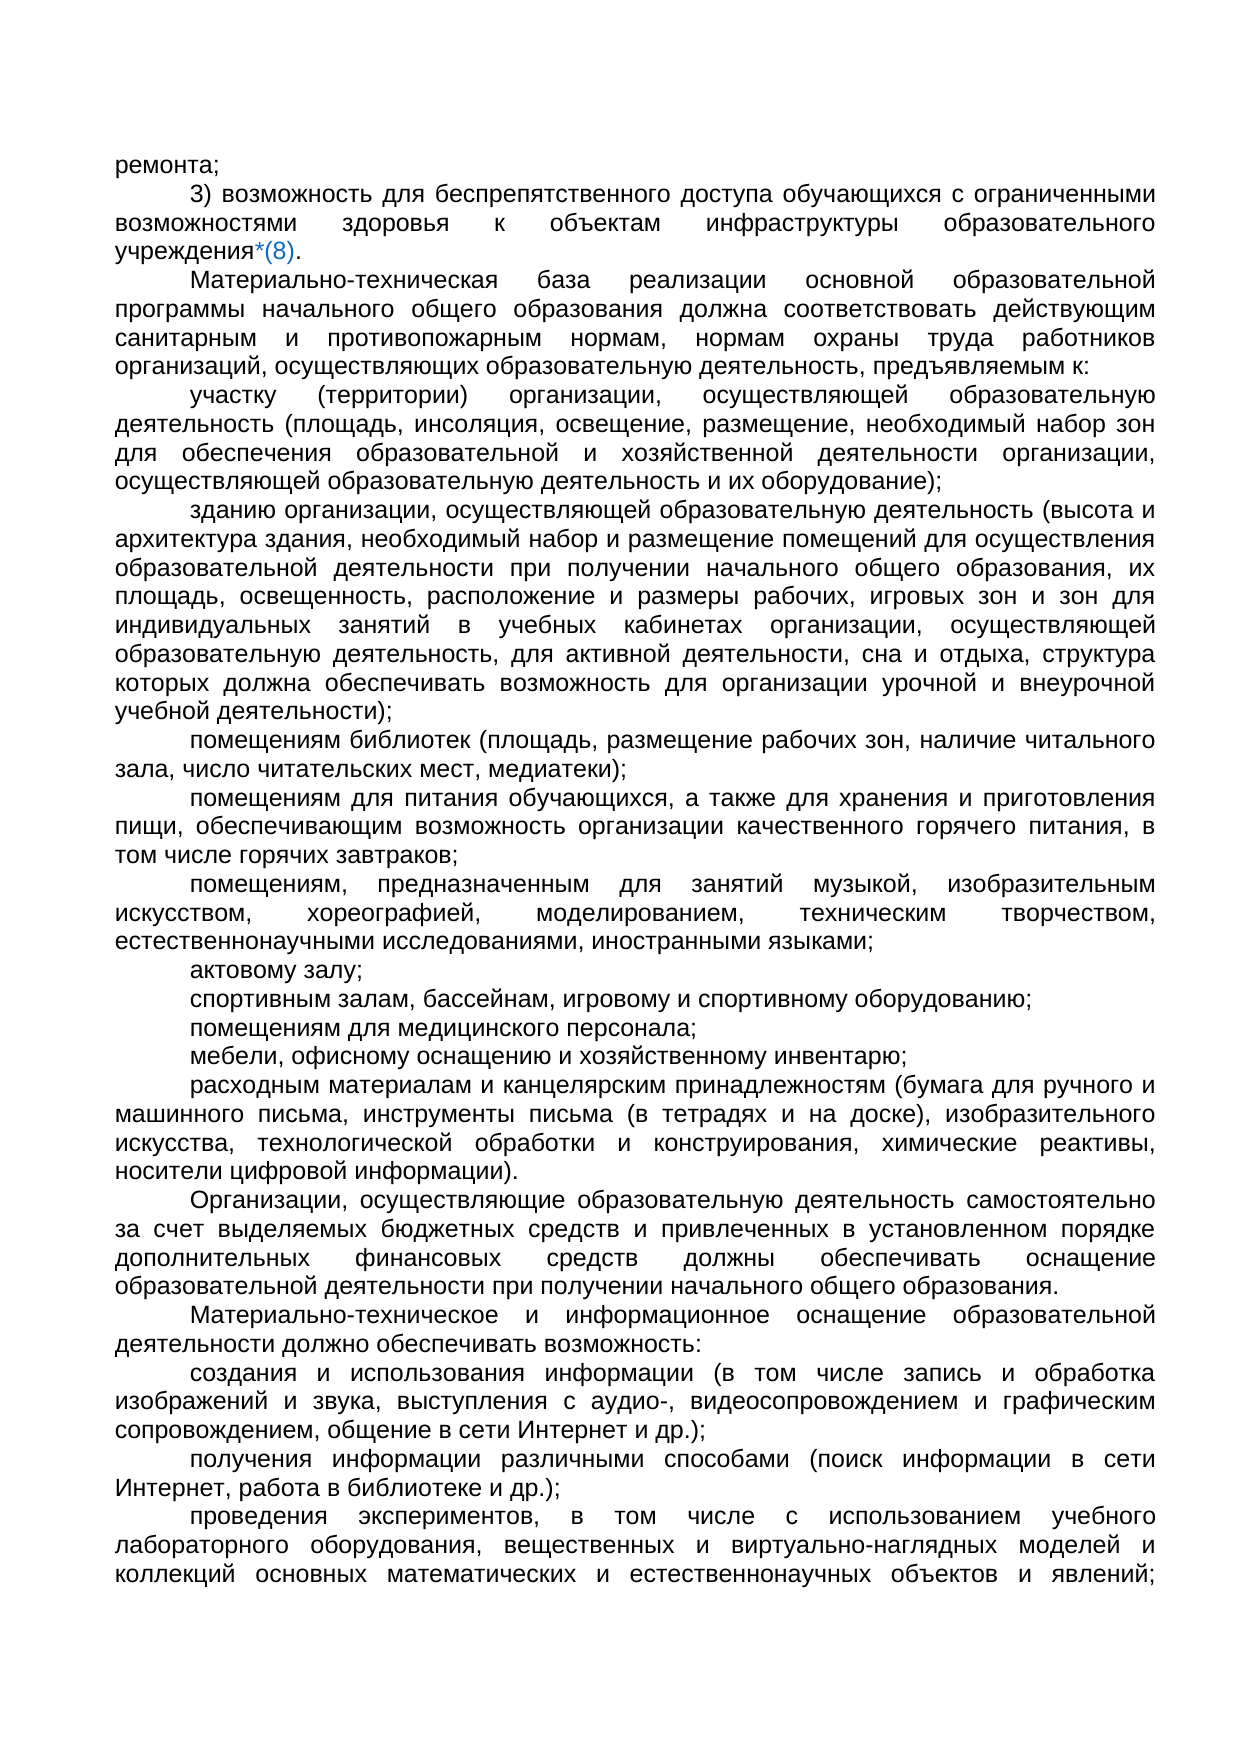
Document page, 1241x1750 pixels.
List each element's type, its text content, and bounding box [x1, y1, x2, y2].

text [114, 150, 1157, 179]
text помещениям для медицинского персонала; [114, 1012, 1157, 1041]
text мебели, офисному оснащению и хозяйственному инвентарю; [114, 1041, 1157, 1070]
text расходным материалам и канцелярским принадлежностям (бумага для ручного и машинного письма, инструменты письма (в тетрадях и на доске), изобразительного искусства, технологической обработки и конструирования, химические реактивы, носители цифровой информации). [114, 1070, 1157, 1185]
text актовому залу; [114, 955, 1157, 984]
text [114, 1501, 1157, 1587]
text помещениям для питания обучающихся, а также для хранения и приготовления пищи, обеспечивающим возможность организации качественного горячего питания, в том числе горячих завтраков; [114, 782, 1157, 869]
text создания и использования информации (в том числе запись и обработка изображений и звука, выступления с аудио-, видеосопровождением и графическим сопровождением, общение в сети Интернет и др.); [114, 1357, 1157, 1444]
text Организации, осуществляющие образовательную деятельность самостоятельно за счет выделяемых бюджетных средств и привлеченных в установленном порядке дополнительных финансовых средств должны обеспечивать оснащение образовательной деятельности при получении начального общего образования. [114, 1185, 1157, 1300]
text Материально-техническая база реализации основной образовательной программы начального общего образования должна соответствовать действующим санитарным и противопожарным нормам, нормам охраны труда работников организаций, осуществляющих образовательную деятельность, предъявляемым к: [114, 265, 1157, 380]
text спортивным залам, бассейнам, игровому и спортивному оборудованию; [114, 984, 1157, 1012]
text Материально-техническое и информационное оснащение образовательной деятельности должно обеспечивать возможность: [114, 1300, 1157, 1357]
text участку (территории) организации, осуществляющей образовательную деятельность (площадь, инсоляция, освещение, размещение, необходимый набор зон для обеспечения образовательной и хозяйственной деятельности организации, осуществляющей образовательную деятельность и их оборудование); [114, 380, 1157, 495]
text зданию организации, осуществляющей образовательную деятельность (высота и архитектура здания, необходимый набор и размещение помещений для осуществления образовательной деятельности при получении начального общего образования, их площадь, освещенность, расположение и размеры рабочих, игровых зон и зон для индивидуальных занятий в учебных кабинетах организации, осуществляющей образовательную деятельность, для активной деятельности, сна и отдыха, структура которых должна обеспечивать возможность для организации урочной и внеурочной учебной деятельности); [114, 495, 1157, 725]
text получения информации различными способами (поиск информации в сети Интернет, работа в библиотеке и др.); [114, 1444, 1157, 1501]
text 3) возможность для беспрепятственного доступа обучающихся с ограниченными возможностями здоровья к объектам инфраструктуры образовательного учреждения*(8). [114, 179, 1157, 265]
text помещениям, предназначенным для занятий музыкой, изобразительным искусством, хореографией, моделированием, техническим творчеством, естественнонаучными исследованиями, иностранными языками; [114, 869, 1157, 955]
text помещениям библиотек (площадь, размещение рабочих зон, наличие читального зала, число читательских мест, медиатеки); [114, 725, 1157, 782]
